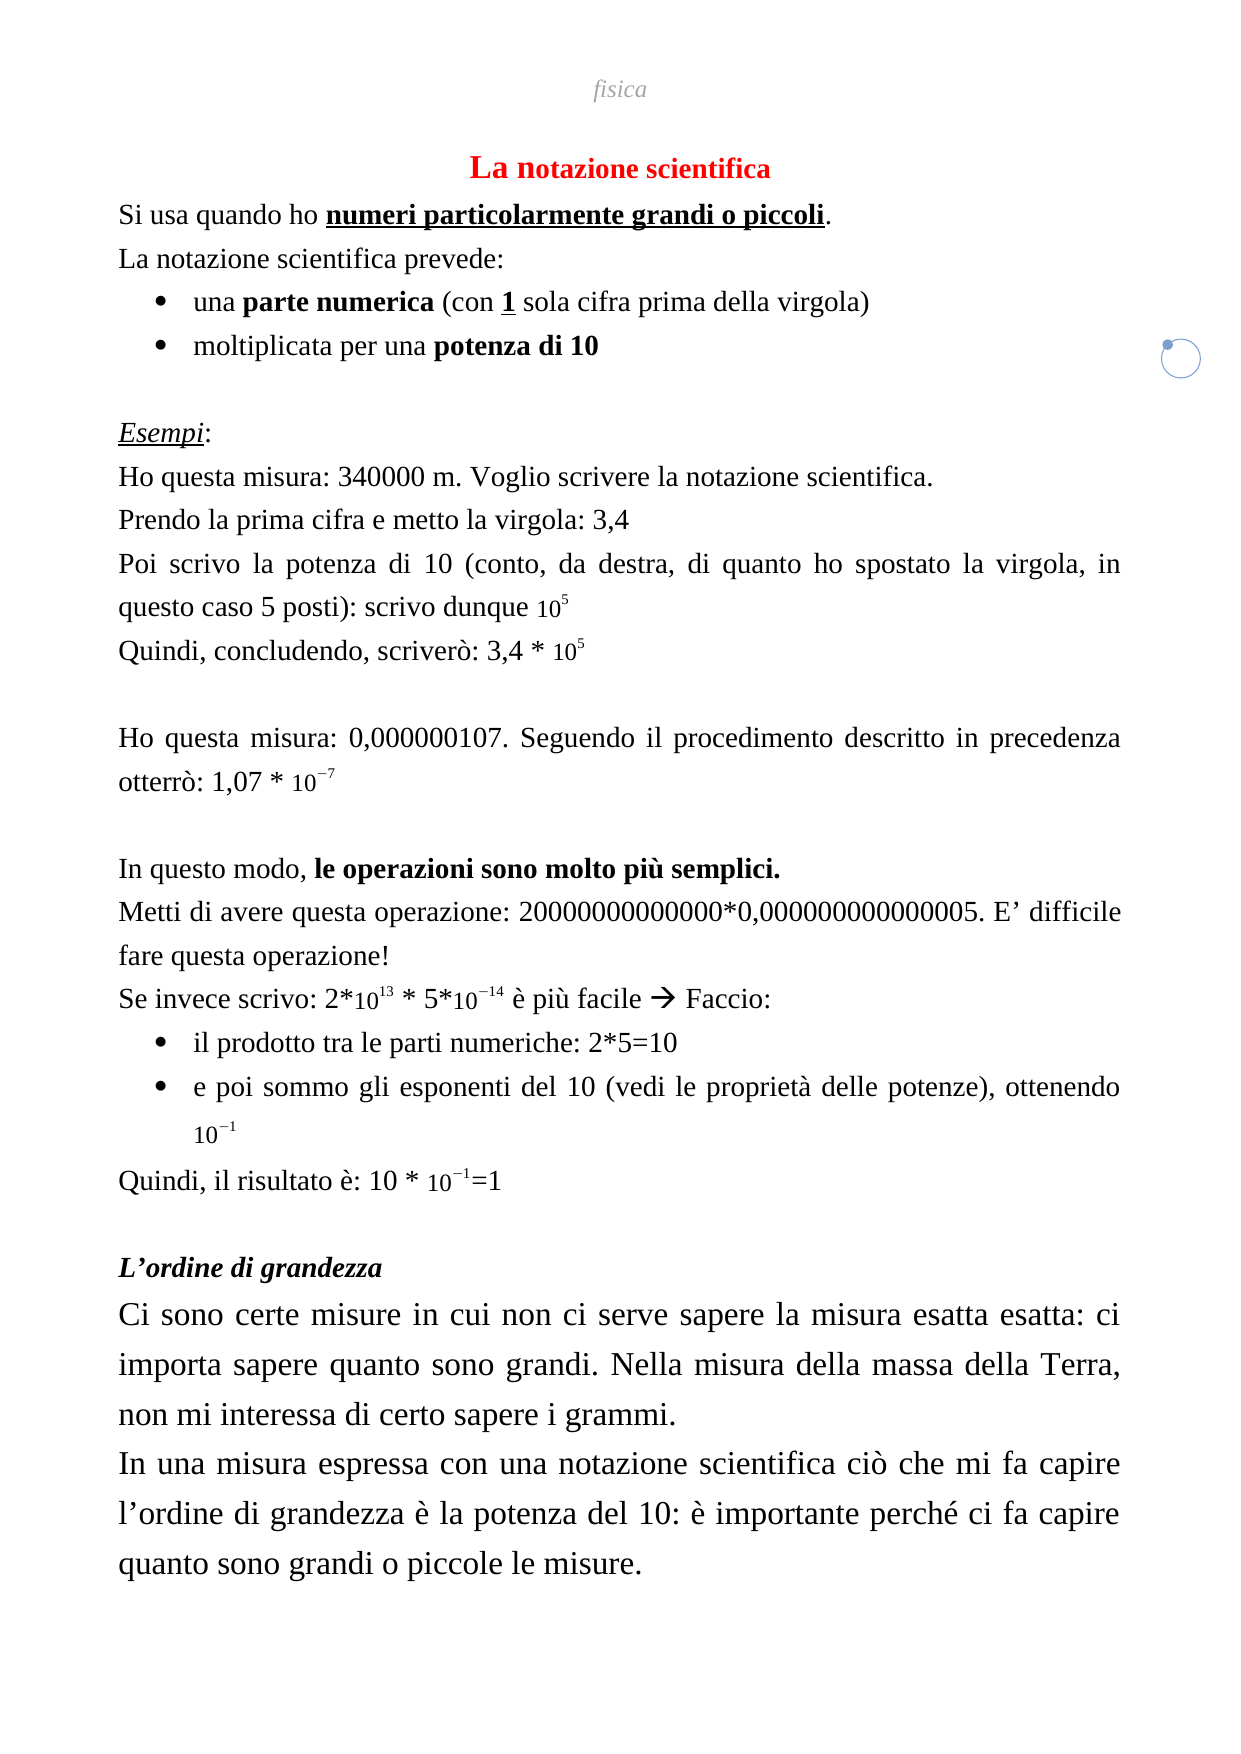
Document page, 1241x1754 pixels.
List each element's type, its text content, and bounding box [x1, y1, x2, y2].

list il prodotto tra le parti numeriche: 2*5=10 [156, 1025, 1122, 1059]
text Esempi: [118, 415, 1122, 449]
list una parte numerica (con 1 sola cifra prima della virgola) [156, 284, 1122, 318]
text La notazione scientifica [118, 148, 1122, 186]
text Si usa quando ho numeri particolarmente grandi o piccoli. [118, 197, 1122, 231]
text Ho questa misura: 0,000000107. Seguendo il procedimento descritto in precedenza otterrò: 1,07 * [118, 720, 1122, 797]
text L’ordine di grandezza [118, 1251, 1122, 1284]
text Poi scrivo la potenza di 10 (conto, da destra, di quanto ho spostato la virgola, in questo caso 5 posti): scrivo dunque [118, 546, 1122, 623]
text Prendo la prima cifra e metto la virgola: 3,4 [118, 502, 1122, 536]
text Ci sono certe misure in cui non ci serve sapere la misura esatta esatta: ci importa sapere quanto sono grandi. Nella misura della massa della Terra, non mi interessa di certo sapere i grammi. [118, 1294, 1122, 1432]
text In questo modo, le operazioni sono molto più semplici. [118, 851, 1122, 884]
list e poi sommo gli esponenti del 10 (vedi le proprietà delle potenze), ottenendo [156, 1069, 1122, 1152]
text La notazione scientifica prevede: [118, 241, 1122, 274]
list moltiplicata per una potenza di 10 [156, 328, 1122, 362]
text Quindi, concludendo, scriverò: 3,4 * [118, 633, 1122, 667]
text Metti di avere questa operazione: 20000000000000*0,000000000000005. E’ difficile fare questa operazione! [118, 894, 1122, 971]
text Ho questa misura: 340000 m. Voglio scrivere la notazione scientifica. [118, 459, 1122, 492]
text Se invece scrivo: 2* * 5* è più facile Faccio: [118, 981, 1122, 1015]
text In una misura espressa con una notazione scientifica ciò che mi fa capire l’ordine di grandezza è la potenza del 10: è importante perché ci fa capire quanto sono grandi o piccole le misure. [118, 1443, 1122, 1581]
text Quindi, il risultato è: 10 * =1 [118, 1163, 1122, 1197]
